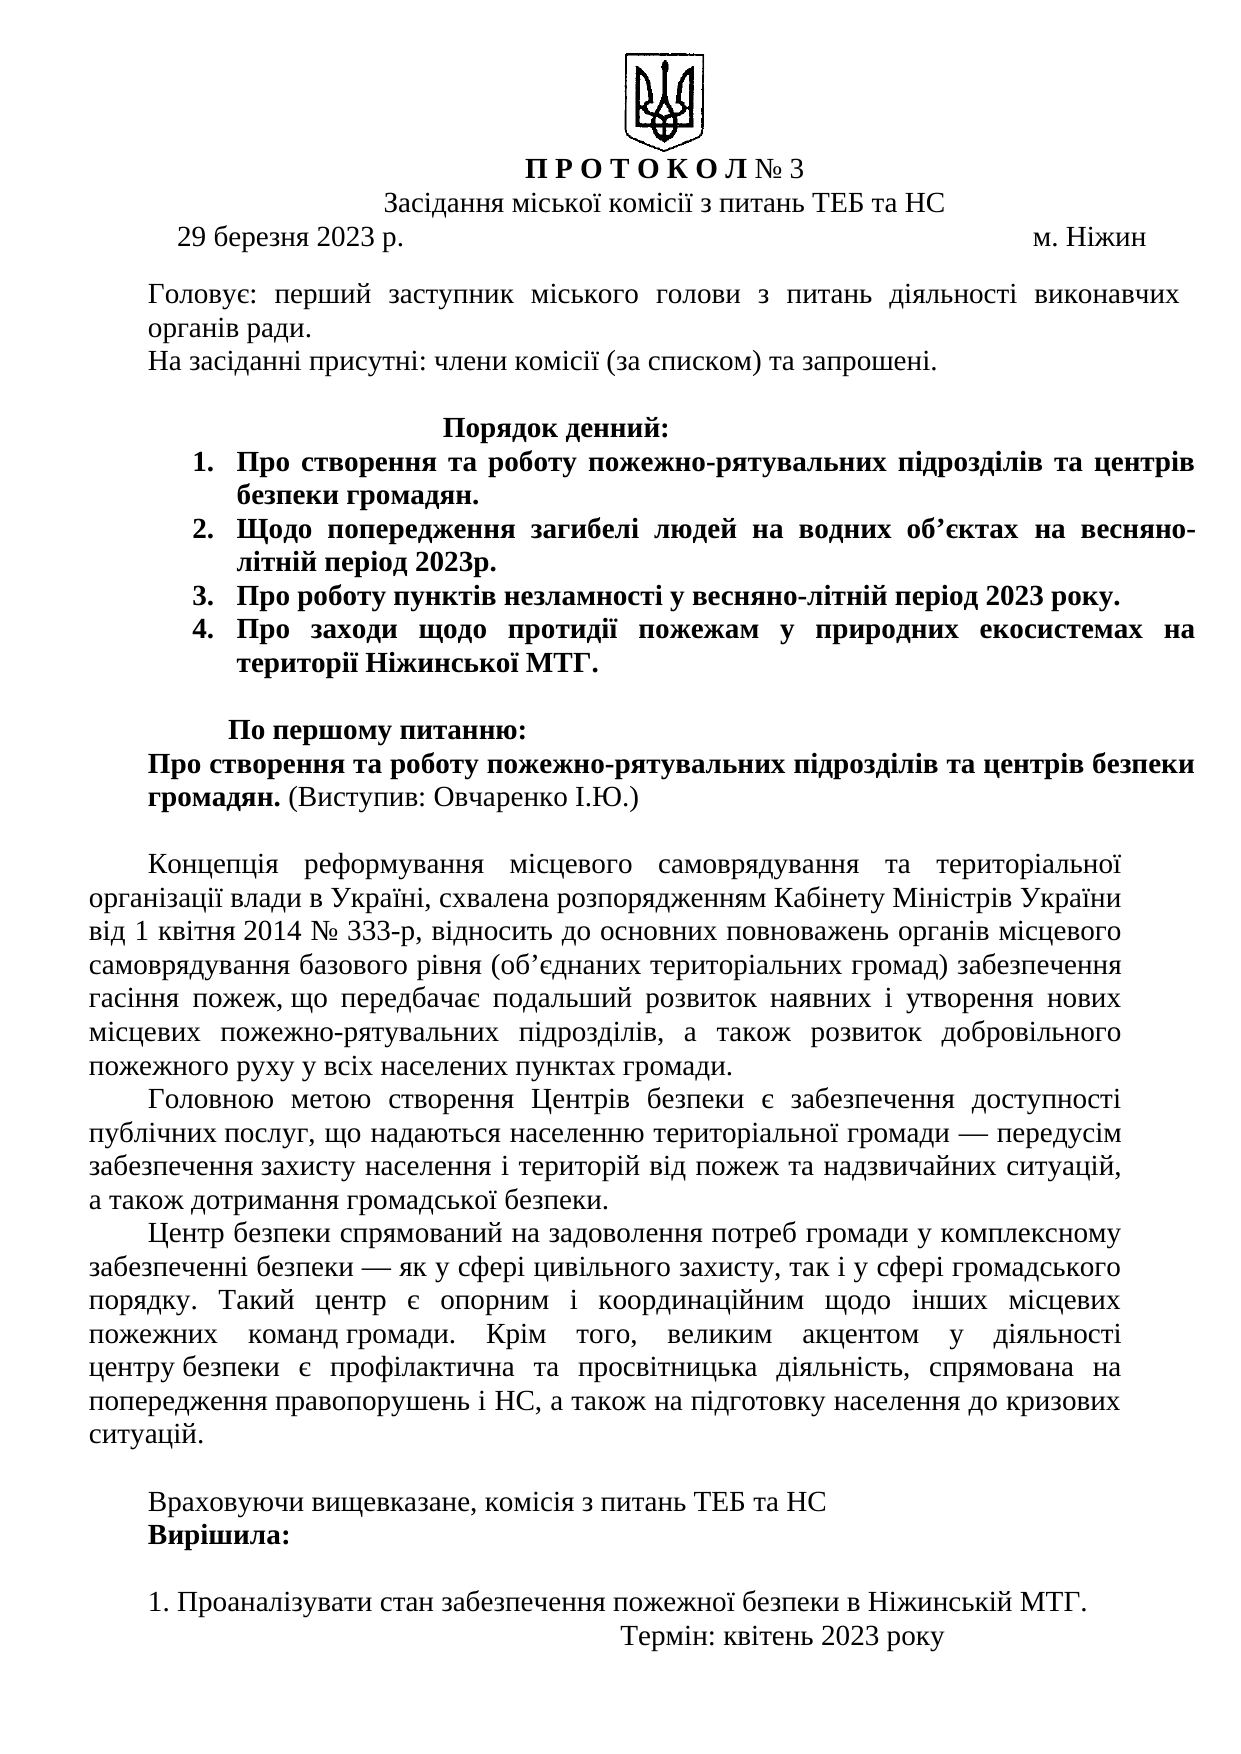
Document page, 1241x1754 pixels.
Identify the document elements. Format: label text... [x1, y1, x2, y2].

list Про заходи щодо протидії пожежам у природних екосистемах на території Ніжинської МТГ. [192, 612, 1196, 679]
text По першому питанню: [148, 712, 1196, 746]
text Вирішила: [89, 1517, 1122, 1551]
text Про створення та роботу пожежно-рятувальних підрозділів та центрів безпеки громадян. (Виступив: Овчаренко І.Ю.) [148, 746, 1196, 813]
list Щодо попередження загибелі людей на водних об’єктах на весняно-літній період 2023р. [192, 511, 1196, 578]
text П Р О Т О К О Л № 3 [148, 152, 1181, 185]
text Порядок денний: [369, 410, 1181, 444]
text Засідання міської комісії з питань ТЕБ та НС [148, 185, 1181, 219]
text Термін: квітень 2023 року [620, 1618, 1122, 1651]
text 1. Проаналізувати стан забезпечення пожежної безпеки в Ніжинській МТГ. [148, 1584, 1122, 1618]
text Концепція реформування місцевого самоврядування та територіальної організації влади в Україні, схвалена розпорядженням Кабінету Міністрів України від 1 квітня 2014 № 333-р, відносить до основних повноважень органів місцевого самоврядування базового рівня (об’єднаних територіальних громад) забезпечення гасіння пожеж, що передбачає подальший розвиток наявних і утворення нових місцевих пожежно-рятувальних підрозділів, а також розвиток добровільного пожежного руху у всіх населених пунктах громади. [89, 846, 1122, 1081]
text Головною метою створення Центрів безпеки є забезпечення доступності публічних послуг, що надаються населенню територіальної громади — передусім забезпечення захисту населення і територій від пожеж та надзвичайних ситуацій, а також дотримання громадської безпеки. [89, 1081, 1122, 1215]
text 29 березня 2023 р. м. Ніжин [148, 219, 1181, 252]
text На засіданні присутні: члени комісії (за списком) та запрошені. [148, 343, 1181, 377]
text Головує: перший заступник міського голови з питань діяльності виконавчих органів ради. [148, 276, 1181, 343]
list Про створення та роботу пожежно-рятувальних підрозділів та центрів безпеки громадян. [192, 444, 1196, 511]
list Про роботу пунктів незламності у весняно-літній період 2023 року. [192, 578, 1196, 612]
text Центр безпеки спрямований на задоволення потреб громади у комплексному забезпеченні безпеки — як у сфері цивільного захисту, так і у сфері громадського порядку. Такий центр є опорним і координаційним щодо інших місцевих пожежних команд громади. Крім того, великим акцентом у діяльності центру безпеки є профілактична та просвітницька діяльність, спрямована на попередження правопорушень і НС, а також на підготовку населення до кризових ситуацій. [89, 1215, 1122, 1450]
text Враховуючи вищевказане, комісія з питань ТЕБ та НС [89, 1484, 1122, 1517]
picture [624, 53, 705, 152]
